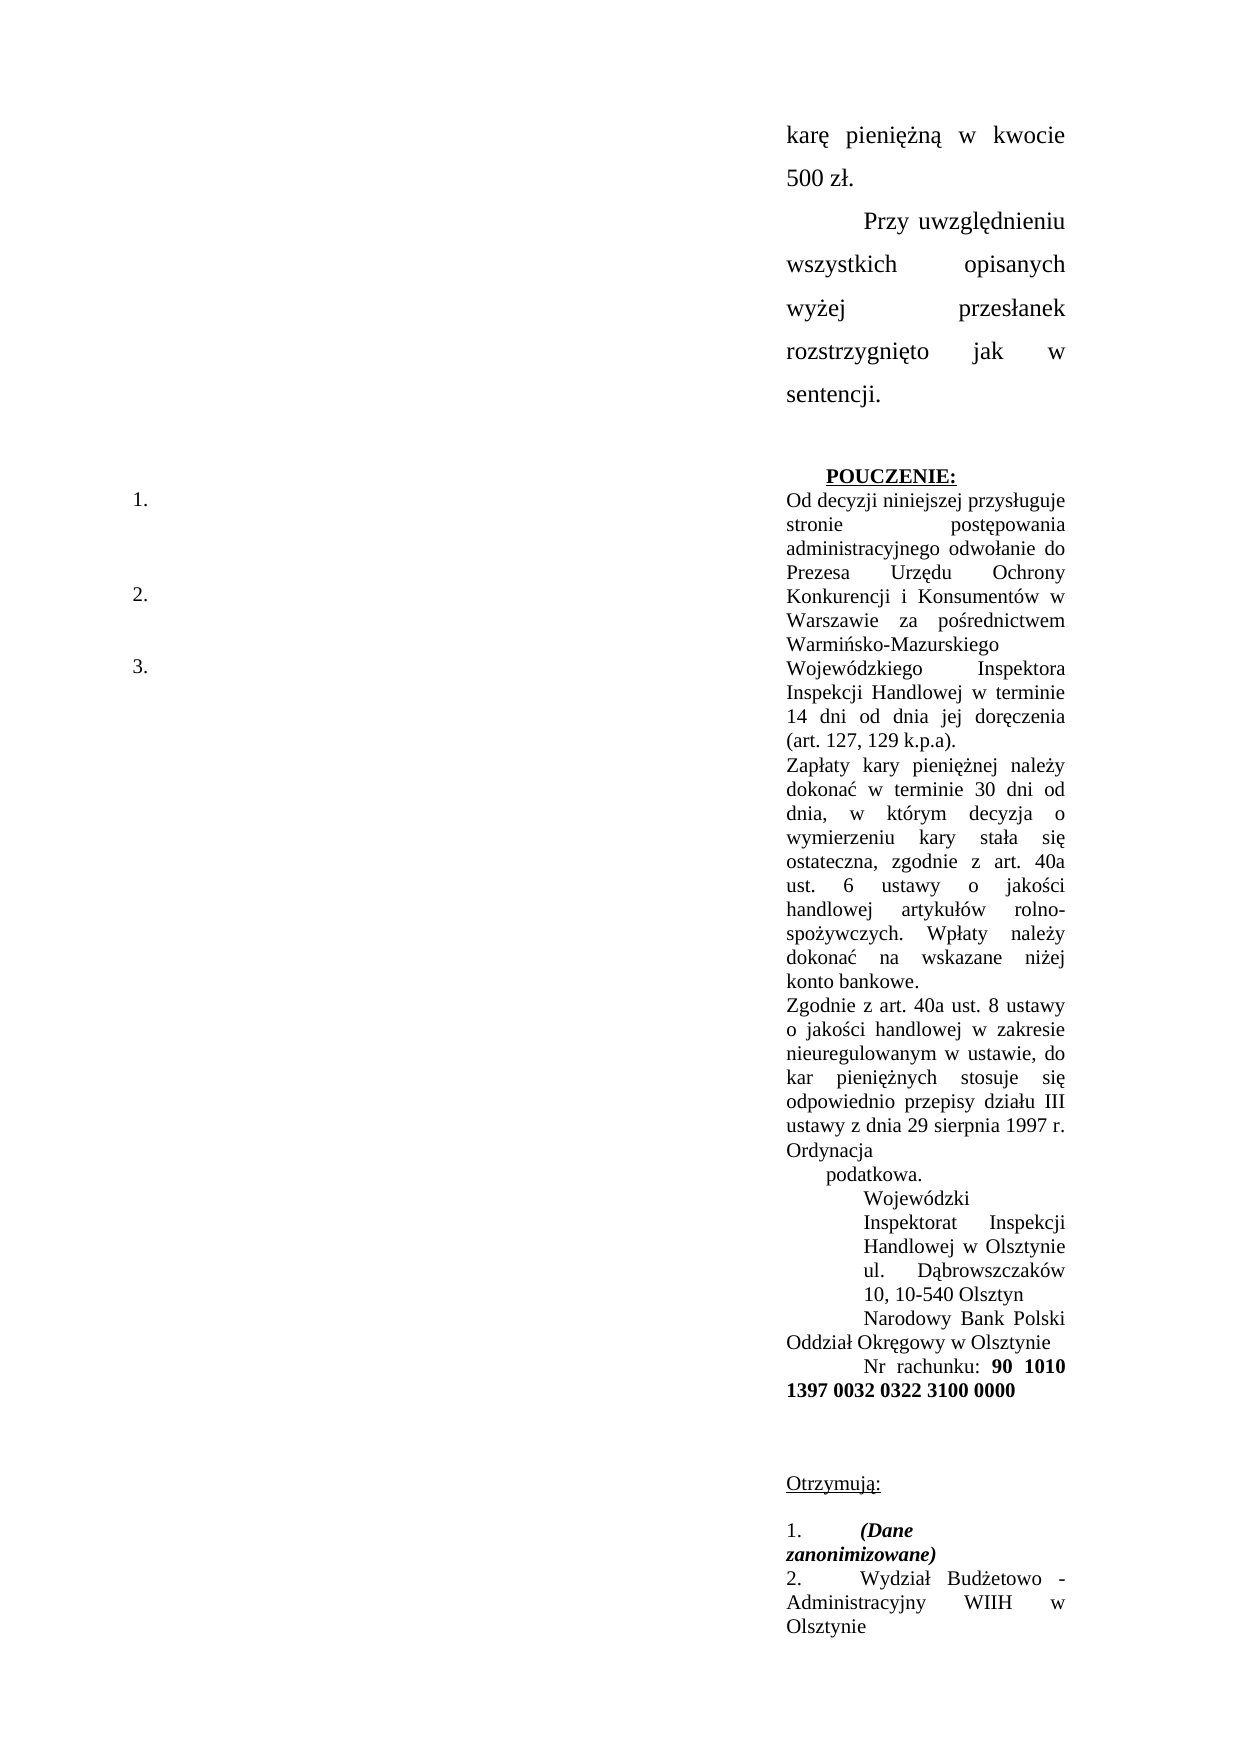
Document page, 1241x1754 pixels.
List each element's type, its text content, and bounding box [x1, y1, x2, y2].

text Narodowy Bank Polski Oddział Okręgowy w Olsztynie [786, 1306, 1065, 1354]
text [786, 120, 1065, 192]
text Zgodnie z art. 40a ust. 8 ustawy o jakości handlowej w zakresie nieuregulowanym w ustawie, do kar pieniężnych stosuje się odpowiednio przepisy działu III ustawy z dnia 29 sierpnia 1997 r. Ordynacja [786, 993, 1065, 1162]
text POUCZENIE: [786, 464, 1065, 488]
text Nr rachunku: 90 1010 1397 0032 0322 3100 0000 [786, 1354, 1065, 1402]
text Od decyzji niniejszej przysługuje stronie postępowania administracyjnego odwołanie do Prezesa Urzędu Ochrony Konkurencji i Konsumentów w Warszawie za pośrednictwem Warmińsko-Mazurskiego Wojewódzkiego Inspektora Inspekcji Handlowej w terminie 14 dni od dnia jej doręczenia (art. 127, 129 k.p.a). [786, 488, 1065, 752]
text Zapłaty kary pieniężnej należy dokonać w terminie 30 dni od dnia, w którym decyzja o wymierzeniu kary stała się ostateczna, zgodnie z art. 40a ust. 6 ustawy o jakości handlowej artykułów rolno-spożywczych. Wpłaty należy dokonać na wskazane niżej konto bankowe. [786, 752, 1065, 993]
list (Dane zanonimizowane) [786, 1518, 1065, 1566]
list Wydział Budżetowo - Administracyjny WIIH w Olsztynie [786, 1566, 1065, 1638]
text Przy uwzględnieniu wszystkich opisanych wyżej przesłanek rozstrzygnięto jak w sentencji. [786, 206, 1065, 408]
text Otrzymują: [786, 1471, 1065, 1495]
text Wojewódzki Inspektorat Inspekcji Handlowej w Olsztynie ul. Dąbrowszczaków 10, 10-540 Olsztyn [863, 1186, 1065, 1306]
text podatkowa. [786, 1162, 1065, 1186]
